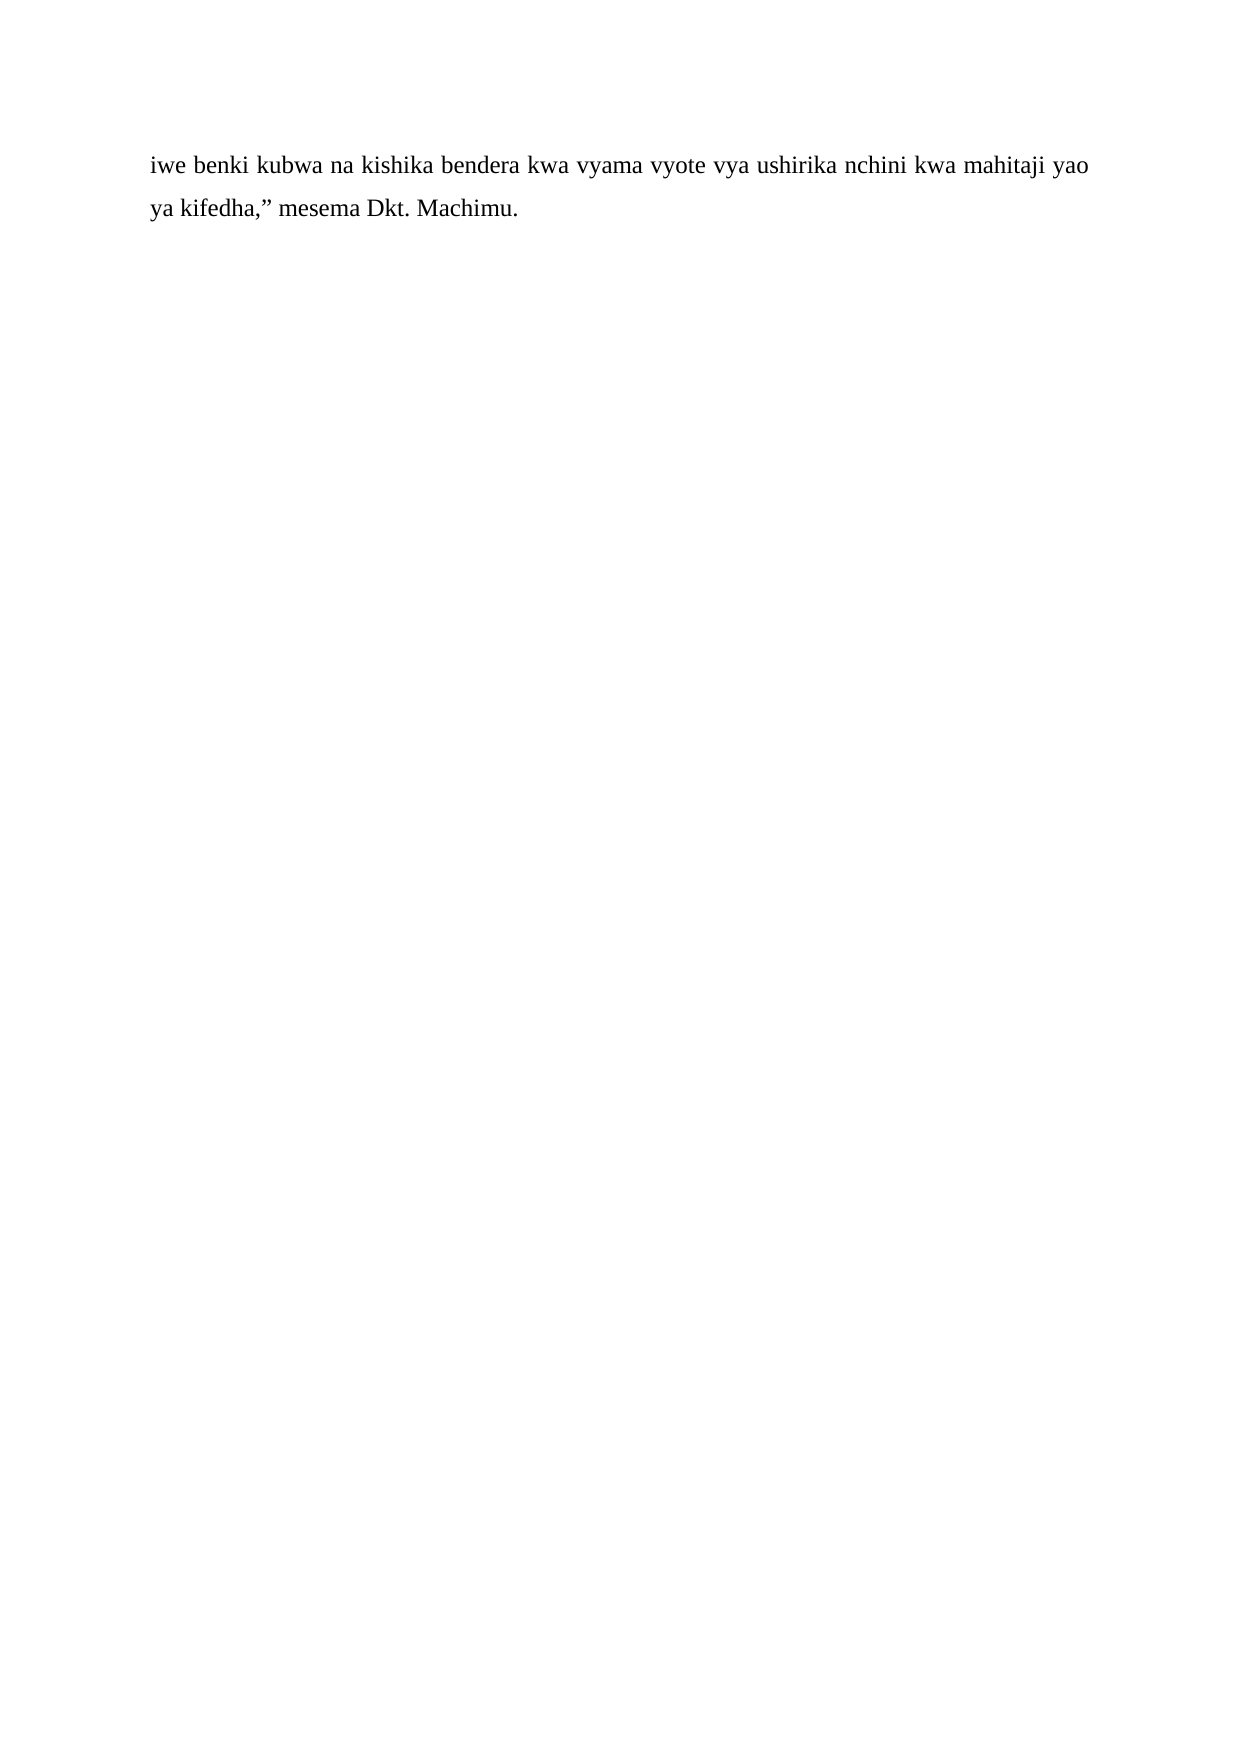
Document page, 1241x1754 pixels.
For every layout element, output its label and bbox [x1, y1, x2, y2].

text [150, 150, 1090, 222]
